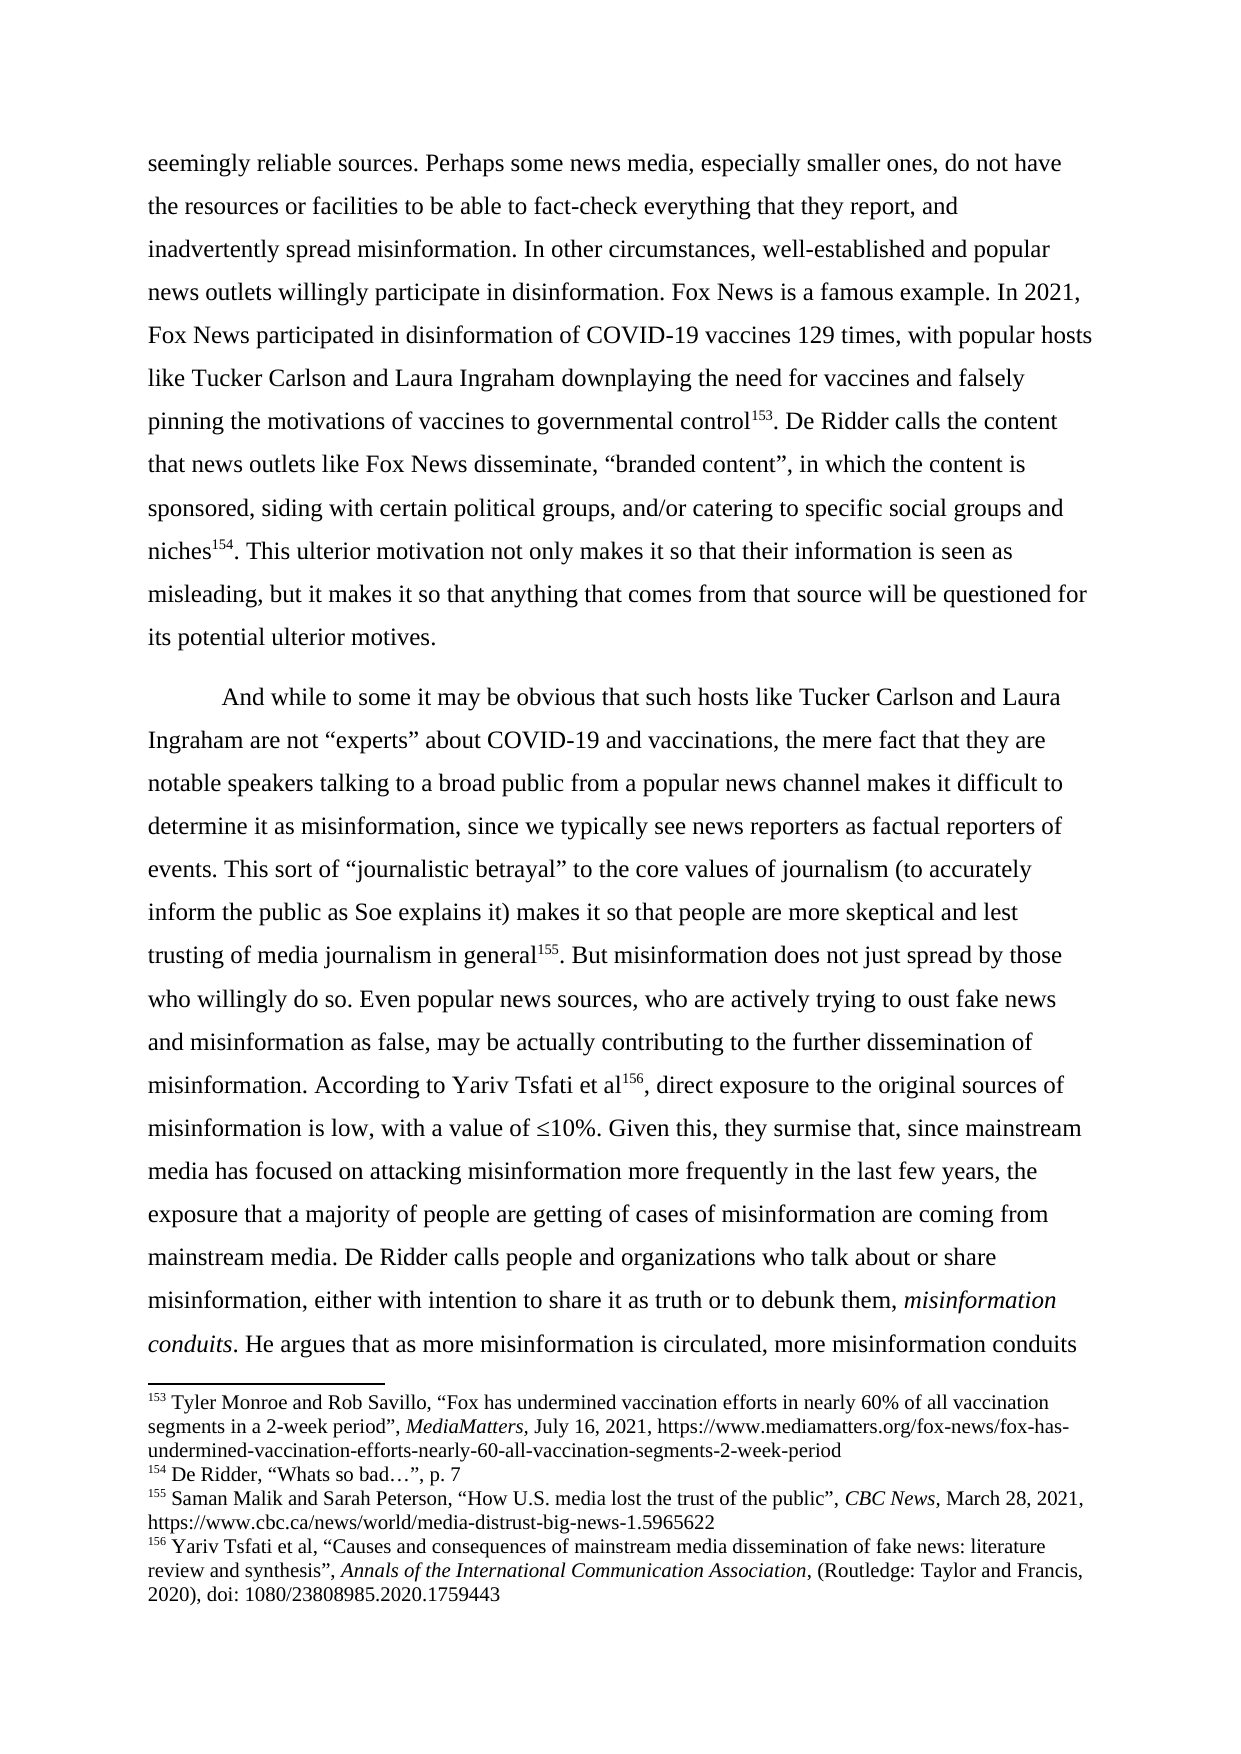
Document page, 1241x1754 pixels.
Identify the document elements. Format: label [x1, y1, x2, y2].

text [148, 682, 1093, 1357]
text [148, 148, 1093, 651]
